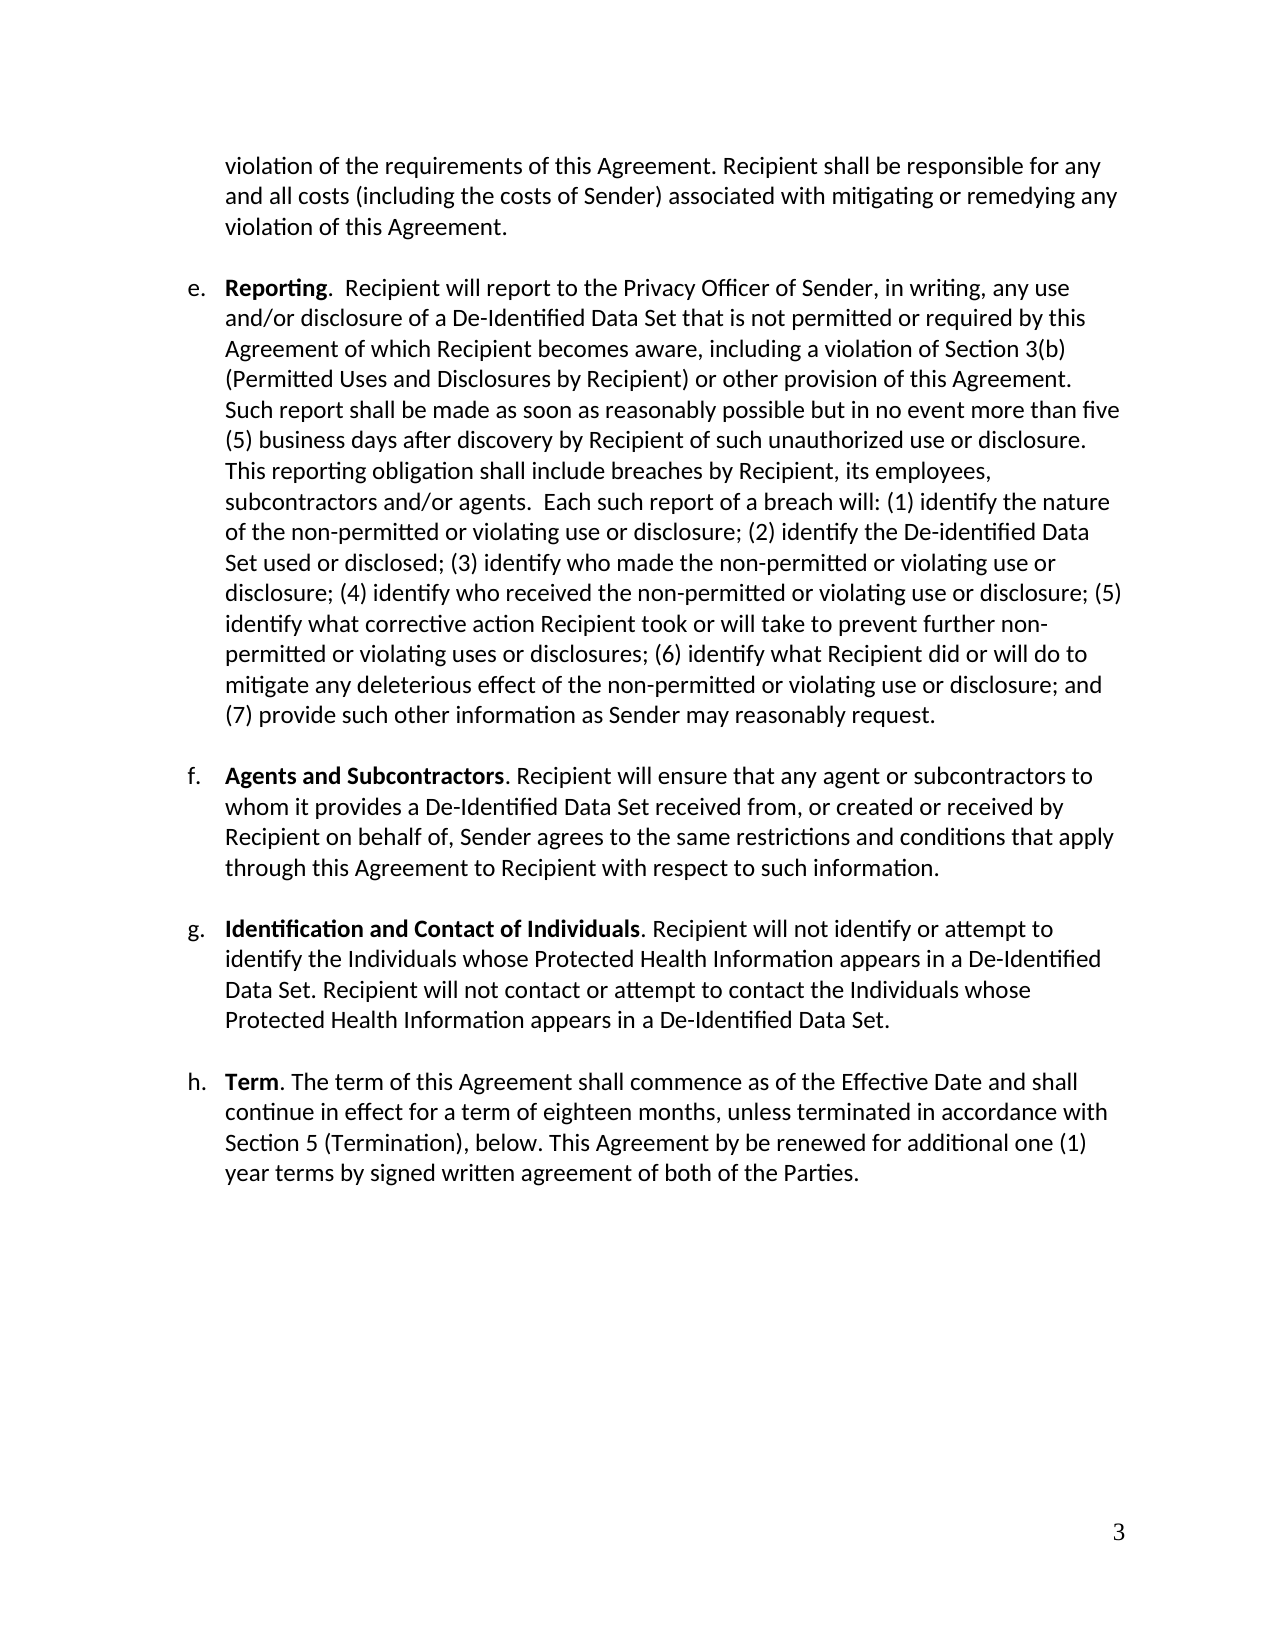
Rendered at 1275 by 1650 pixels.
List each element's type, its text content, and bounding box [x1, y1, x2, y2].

list Identification and Contact of Individuals. Recipient will not identify or attempt to identify the Individuals whose Protected Health Information appears in a De-Identified Data Set. Recipient will not contact or attempt to contact the Individuals whose Protected Health Information appears in a De-Identified Data Set. [187, 913, 1125, 1035]
list Reporting. Recipient will report to the Privacy Officer of Sender, in writing, any use and/or disclosure of a De-Identified Data Set that is not permitted or required by this Agreement of which Recipient becomes aware, including a violation of Section 3(b) (Permitted Uses and Disclosures by Recipient) or other provision of this Agreement. Such report shall be made as soon as reasonably possible but in no event more than five (5) business days after discovery by Recipient of such unauthorized use or disclosure. This reporting obligation shall include breaches by Recipient, its employees, subcontractors and/or agents. Each such report of a breach will: (1) identify the nature of the non-permitted or violating use or disclosure; (2) identify the De-identified Data Set used or disclosed; (3) identify who made the non-permitted or violating use or disclosure; (4) identify who received the non-permitted or violating use or disclosure; (5) identify what corrective action Recipient took or will take to prevent further non-permitted or violating uses or disclosures; (6) identify what Recipient did or will do to mitigate any deleterious effect of the non-permitted or violating use or disclosure; and (7) provide such other information as Sender may reasonably request. [187, 272, 1125, 730]
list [187, 150, 1125, 242]
list Term. The term of this Agreement shall commence as of the Effective Date and shall continue in effect for a term of eighteen months, unless terminated in accordance with Section 5 (Termination), below. This Agreement by be renewed for additional one (1) year terms by signed written agreement of both of the Parties. [187, 1066, 1125, 1188]
list Agents and Subcontractors. Recipient will ensure that any agent or subcontractors to whom it provides a De-Identified Data Set received from, or created or received by Recipient on behalf of, Sender agrees to the same restrictions and conditions that apply through this Agreement to Recipient with respect to such information. [187, 760, 1125, 882]
